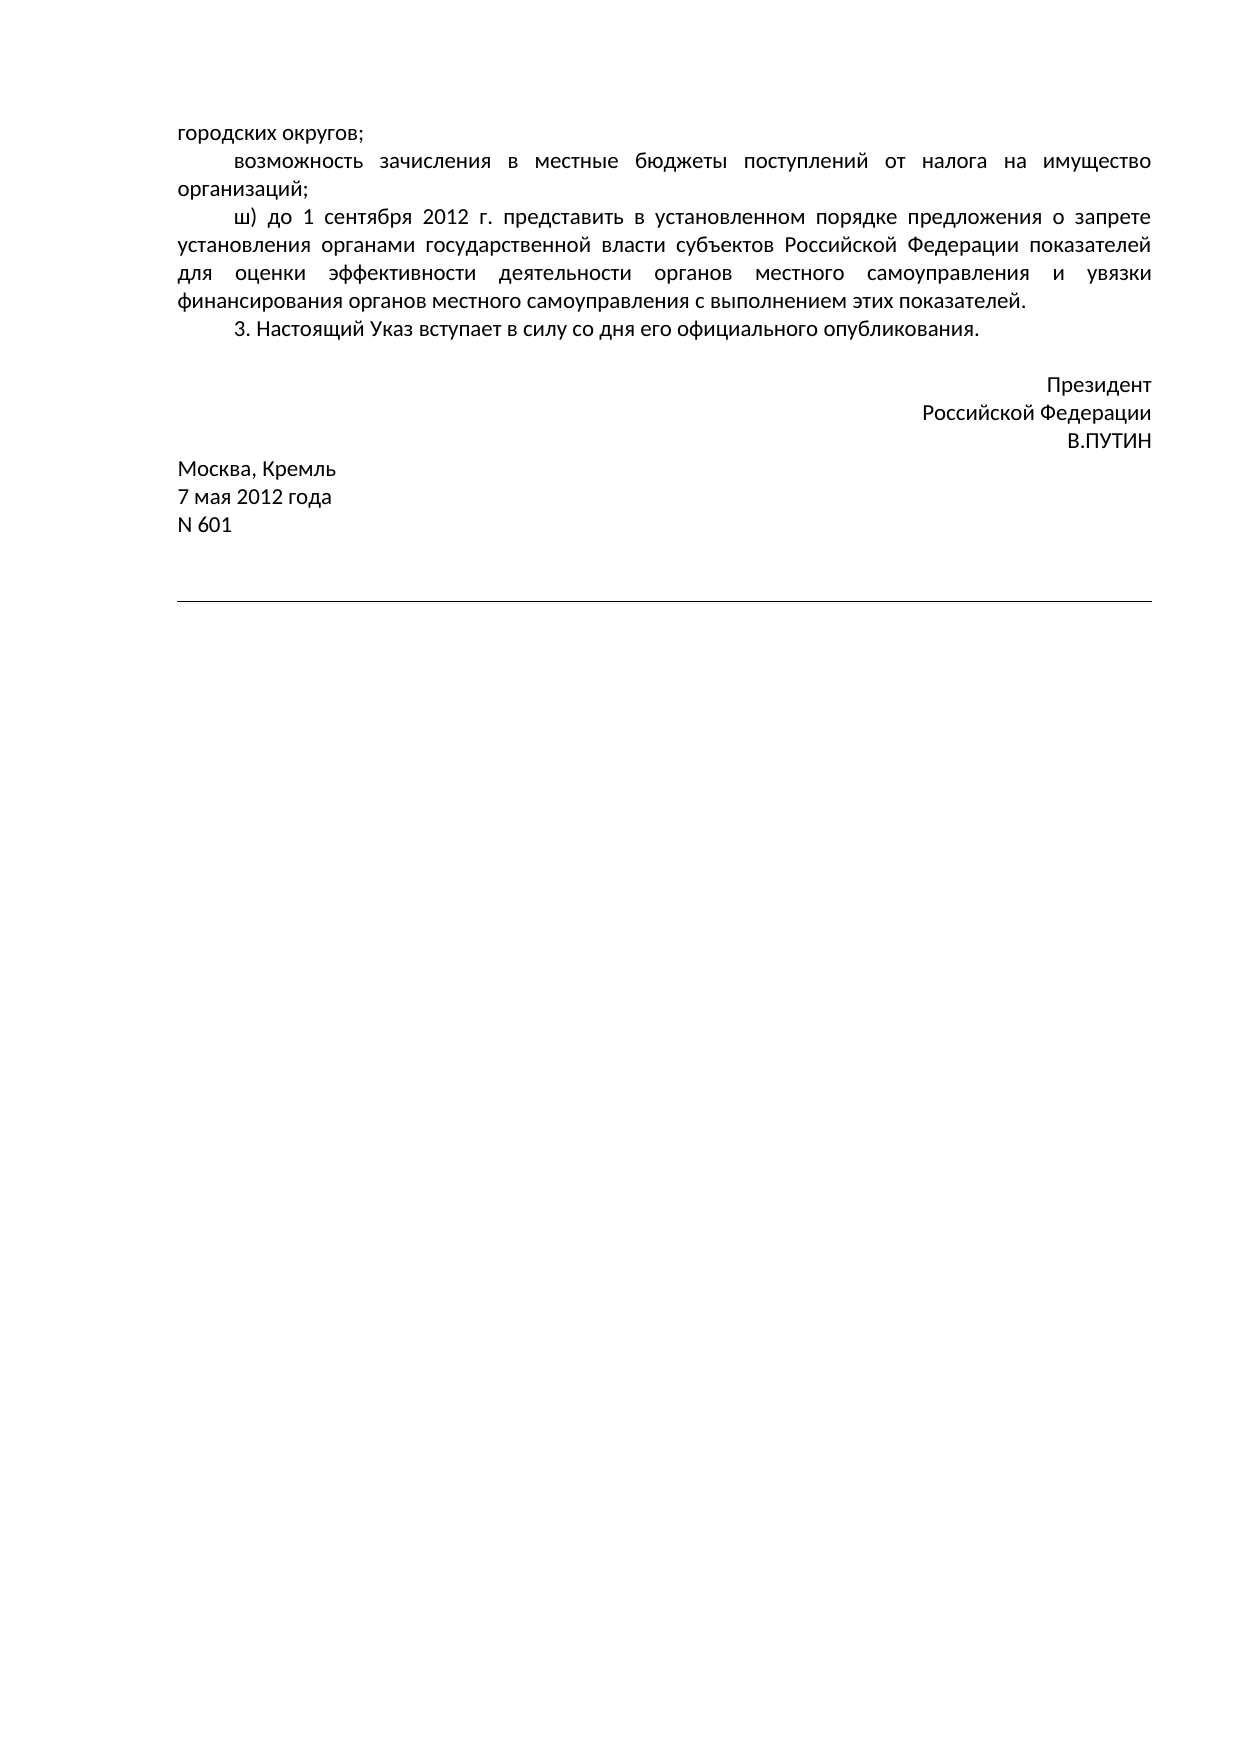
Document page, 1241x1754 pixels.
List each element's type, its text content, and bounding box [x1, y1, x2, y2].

text 7 мая 2012 года [177, 482, 1152, 510]
text В.ПУТИН [177, 426, 1152, 454]
text ш) до 1 сентября 2012 г. представить в установленном порядке предложения о запрете установления органами государственной власти субъектов Российской Федерации показателей для оценки эффективности деятельности органов местного самоуправления и увязки финансирования органов местного самоуправления с выполнением этих показателей. [177, 202, 1152, 314]
text возможность зачисления в местные бюджеты поступлений от налога на имущество организаций; [177, 146, 1152, 202]
text Москва, Кремль [177, 454, 1152, 482]
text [177, 118, 1152, 146]
text Российской Федерации [177, 398, 1152, 426]
text N 601 [177, 510, 1152, 538]
text 3. Настоящий Указ вступает в силу со дня его официального опубликования. [177, 314, 1152, 342]
text Президент [177, 370, 1152, 398]
